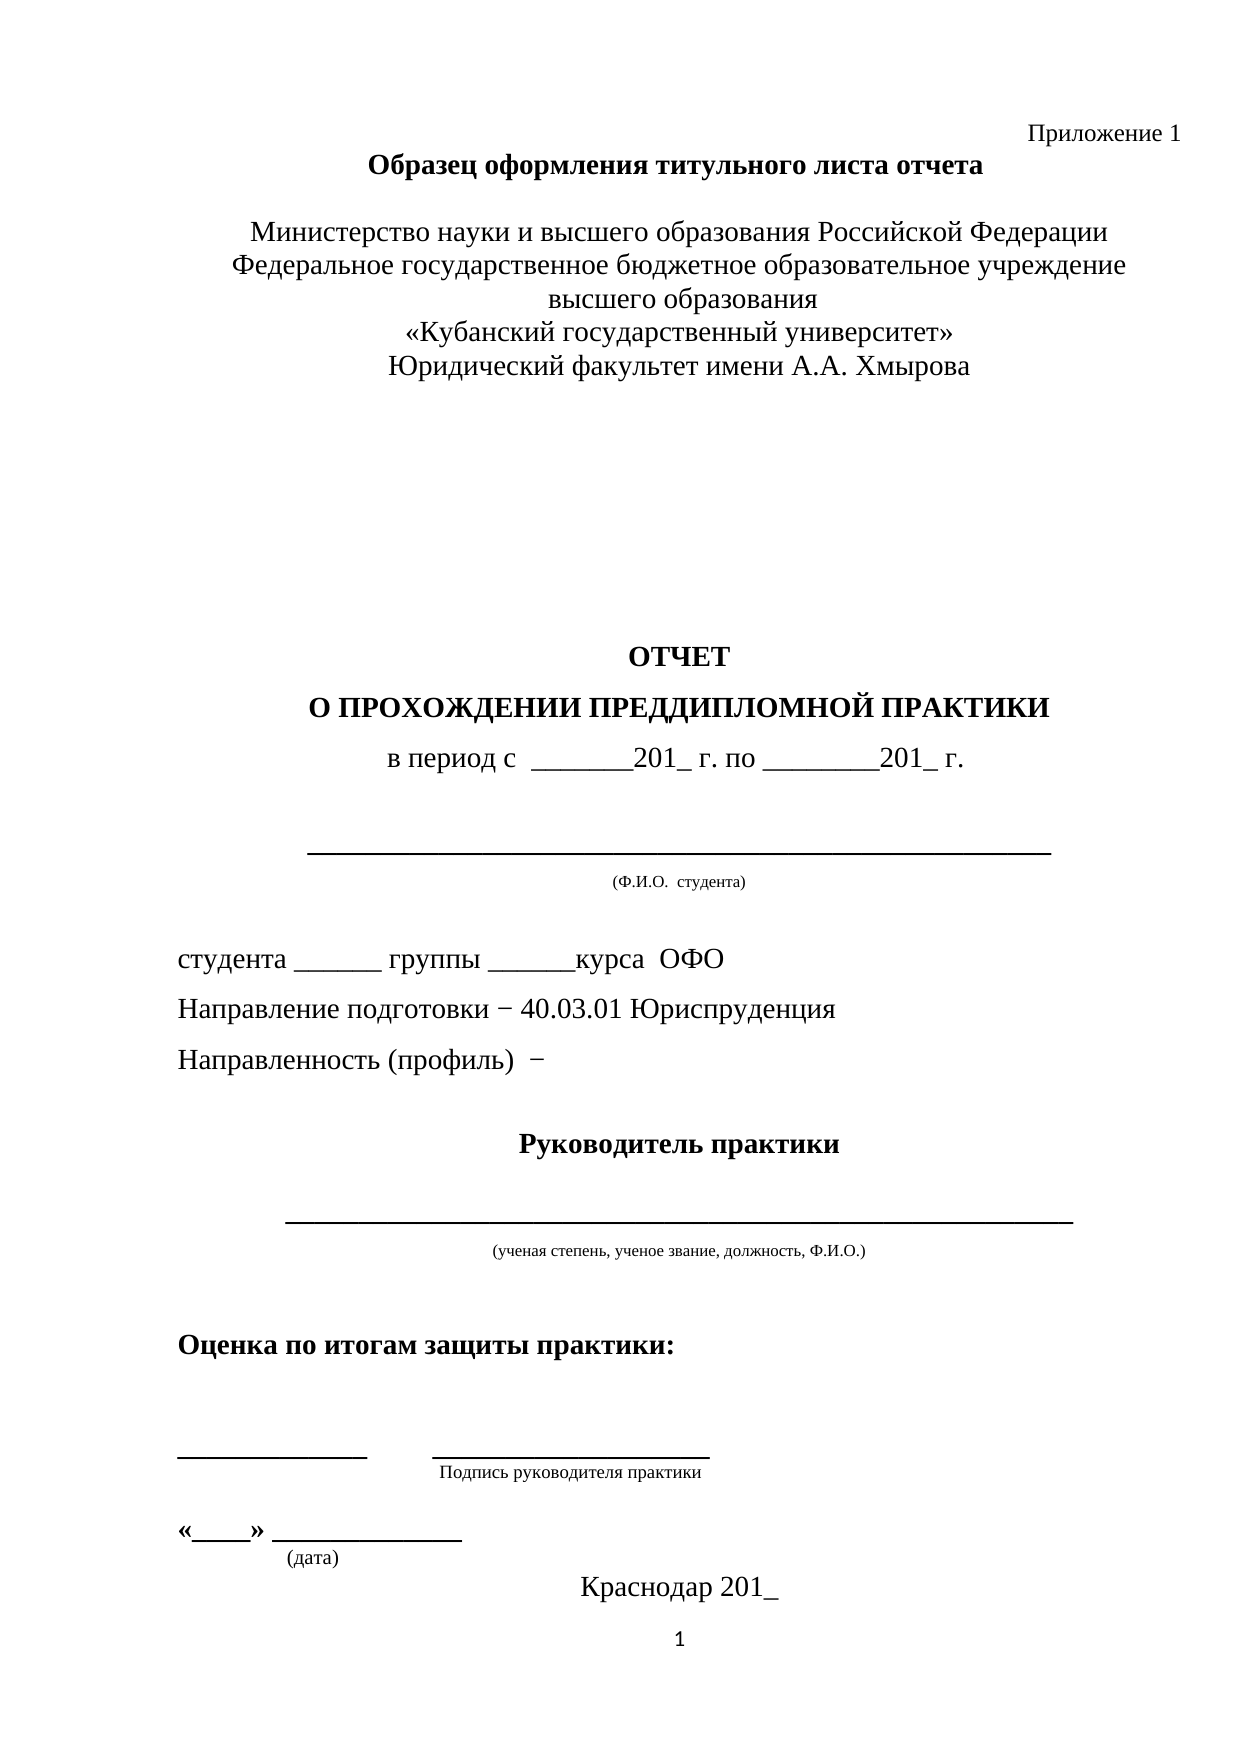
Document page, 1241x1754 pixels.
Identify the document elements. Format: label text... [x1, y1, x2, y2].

text Краснодар 201_ [177, 1569, 1181, 1603]
text Направление подготовки − 40.03.01 Юриспруденция [177, 992, 1181, 1025]
text (Ф.И.О. студента) [177, 857, 1181, 891]
text Оценка по итогам защиты практики: [177, 1327, 1181, 1361]
text высшего образования [177, 281, 1181, 314]
text Юридический факультет имени А.А. Хмырова [177, 348, 1181, 382]
text Руководитель практики [177, 1126, 1181, 1159]
text Приложение 1 [177, 118, 1181, 147]
text Направленность (профиль) − [177, 1042, 1181, 1075]
text (ученая степень, ученое звание, должность, Ф.И.О.) [177, 1226, 1181, 1260]
text в период с _______201_ г. по ________201_ г. [177, 740, 1181, 773]
text студента ______ группы ______курса ОФО [177, 941, 1181, 975]
text Подпись руководителя практики [177, 1461, 1181, 1483]
text О прохождении ПРЕддипломНОЙ ПРАКТИКи [177, 690, 1181, 723]
text ______________________________________________________ [177, 1193, 1181, 1226]
text ОТЧЕТ [177, 639, 1181, 673]
text ___________________________________________________ [177, 824, 1181, 857]
text (дата) [177, 1545, 1181, 1569]
text _____________ ___________________ [177, 1428, 1181, 1461]
text «Кубанский государственный университет» [177, 314, 1181, 348]
text Образец оформления титульного листа отчета [177, 147, 1181, 180]
text Министерство науки и высшего образования Российской Федерации [177, 214, 1181, 247]
text «____» _____________ [177, 1511, 1181, 1545]
text Федеральное государственное бюджетное образовательное учреждение [177, 247, 1181, 281]
